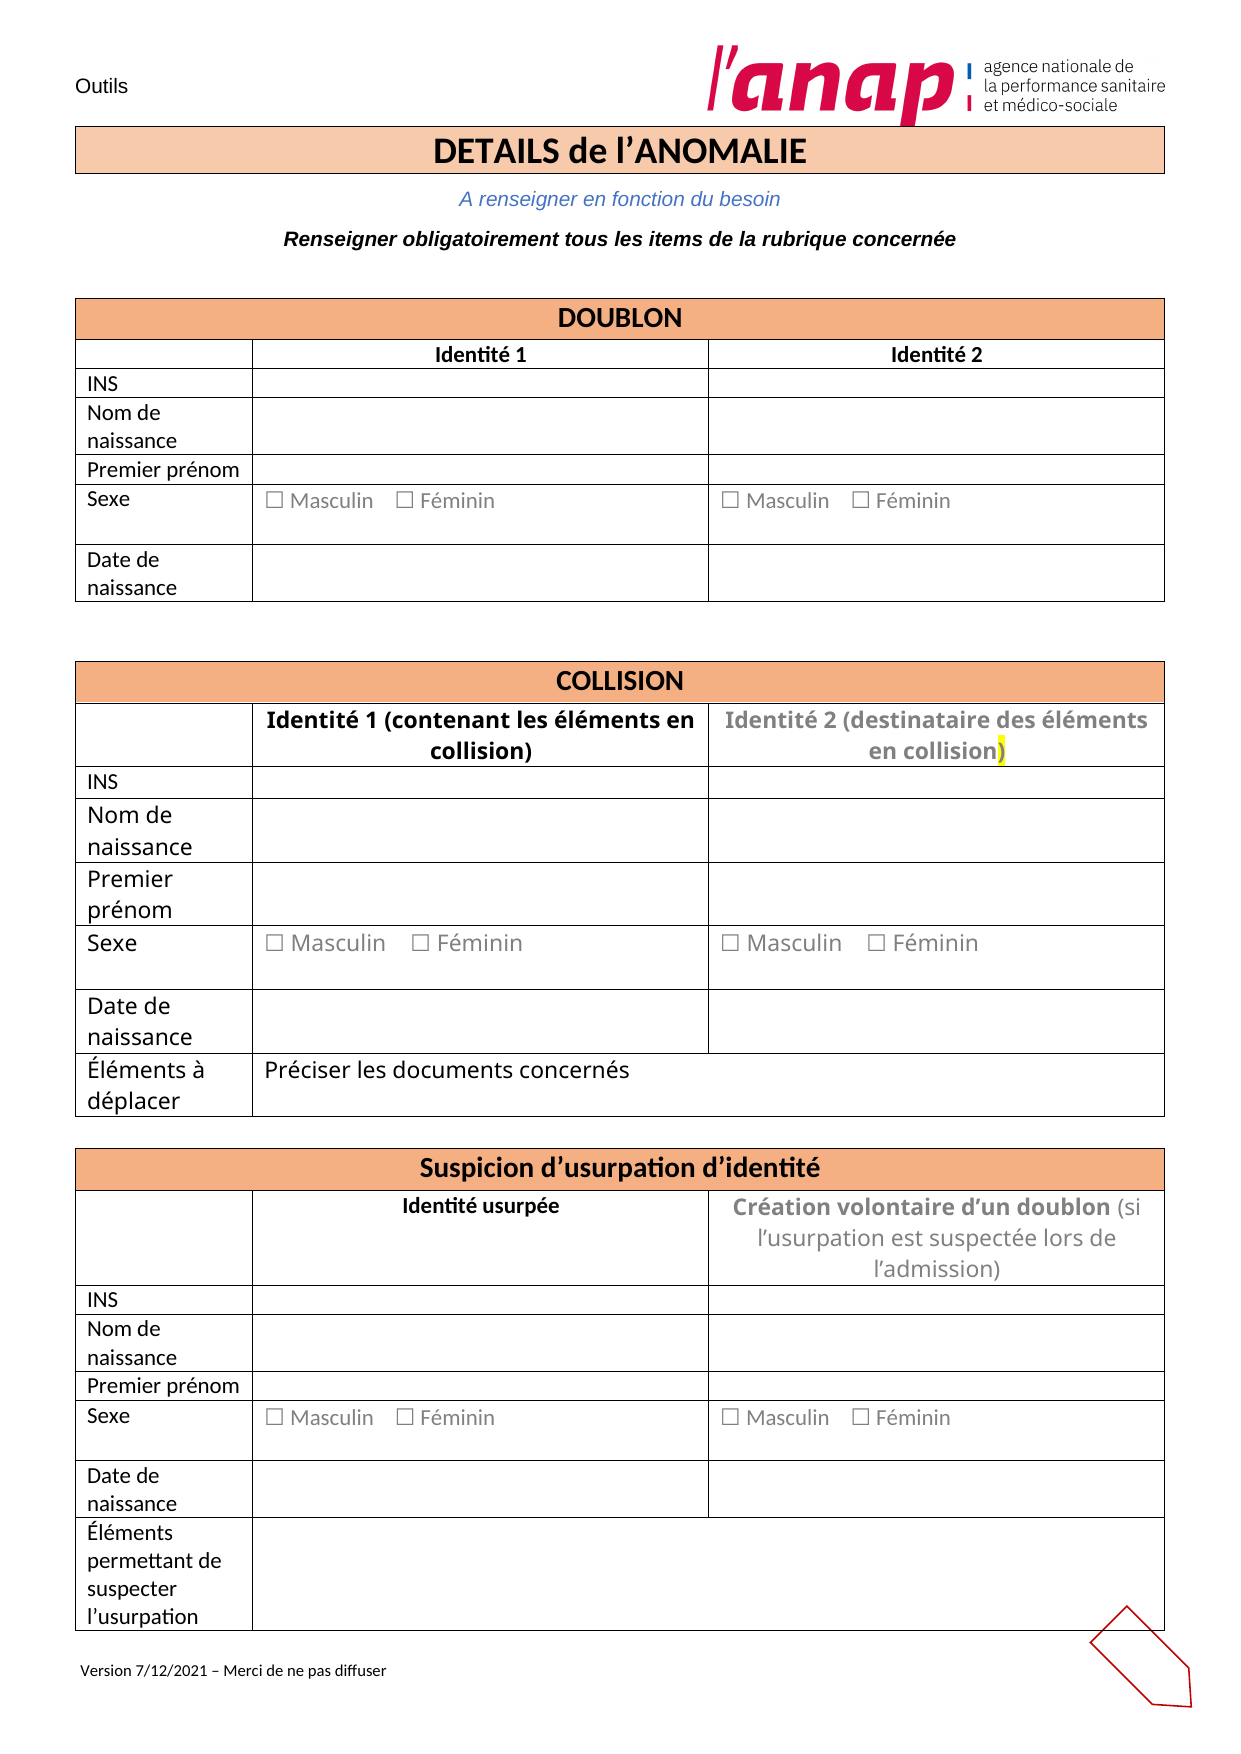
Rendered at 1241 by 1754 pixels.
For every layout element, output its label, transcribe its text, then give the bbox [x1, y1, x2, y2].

table_cell Date de naissance [76, 990, 252, 1052]
table_cell [709, 1286, 1164, 1313]
table_header DOUBLON [76, 299, 1164, 339]
table_cell INS [76, 767, 252, 798]
table_cell [709, 455, 1164, 483]
table_cell Sexe [76, 926, 252, 989]
table_cell [709, 799, 1164, 862]
table_cell [253, 545, 708, 601]
table_cell Éléments permettant de suspecter l’usurpation [76, 1518, 252, 1630]
table_cell [76, 704, 252, 766]
table_cell [253, 767, 708, 798]
table_header COLLISION [76, 662, 1164, 702]
table_cell Sexe [76, 485, 252, 544]
table_cell Masculin Féminin [253, 926, 708, 989]
table_header Suspicion d’usurpation d’identité [76, 1149, 1164, 1190]
table_cell [709, 369, 1164, 397]
table_cell [253, 398, 708, 454]
table_cell [709, 398, 1164, 454]
table_cell Identité 2 (destinataire des éléments en collision) [709, 704, 1164, 766]
table_cell [709, 863, 1164, 925]
table_cell Masculin Féminin [709, 926, 1164, 989]
table_cell [709, 767, 1164, 798]
text A renseigner en fonction du besoin [75, 187, 1165, 211]
table_cell Masculin Féminin [709, 485, 1164, 544]
table_cell INS [76, 1286, 252, 1313]
table_cell Nom de naissance [76, 398, 252, 454]
table_header DETAILS de l’ANOMALIE [76, 127, 1164, 173]
table_cell Identité 1 (contenant les éléments en collision) [253, 704, 708, 766]
picture [707, 44, 1166, 128]
table_cell [76, 340, 252, 368]
table_cell Masculin Féminin [253, 1401, 708, 1460]
table_cell [253, 369, 708, 397]
table_cell [709, 1461, 1164, 1517]
table_cell [76, 1191, 252, 1284]
table_cell [709, 990, 1164, 1052]
table_cell Identité usurpée [253, 1191, 708, 1284]
table_cell Nom de naissance [76, 1315, 252, 1371]
table_cell Masculin Féminin [253, 485, 708, 544]
table_cell Sexe [76, 1401, 252, 1460]
table_cell INS [76, 369, 252, 397]
table_cell [709, 545, 1164, 601]
table_cell Masculin Féminin [709, 1401, 1164, 1460]
table_cell [253, 1461, 708, 1517]
table_cell [253, 990, 708, 1052]
table_cell Identité 2 [709, 340, 1164, 368]
table_cell Préciser les documents concernés [253, 1054, 1164, 1116]
table_cell [253, 799, 708, 862]
table_cell Identité 1 [253, 340, 708, 368]
table_cell [709, 1372, 1164, 1400]
text Renseigner obligatoirement tous les items de la rubrique concernée [75, 227, 1165, 251]
table_cell Premier prénom [76, 863, 252, 925]
table_cell [253, 1518, 1164, 1630]
table_cell [253, 1372, 708, 1400]
table_cell [253, 455, 708, 483]
table_cell [253, 1315, 708, 1371]
table_cell Premier prénom [76, 455, 252, 483]
table_cell [709, 1315, 1164, 1371]
table_cell Premier prénom [76, 1372, 252, 1400]
table_cell Création volontaire d’un doublon (si l’usurpation est suspectée lors de l’admission) [709, 1191, 1164, 1284]
table_cell Date de naissance [76, 1461, 252, 1517]
table_cell Éléments à déplacer [76, 1054, 252, 1116]
table_cell [253, 1286, 708, 1313]
table_cell Date de naissance [76, 545, 252, 601]
table_cell [253, 863, 708, 925]
table_cell Nom de naissance [76, 799, 252, 862]
